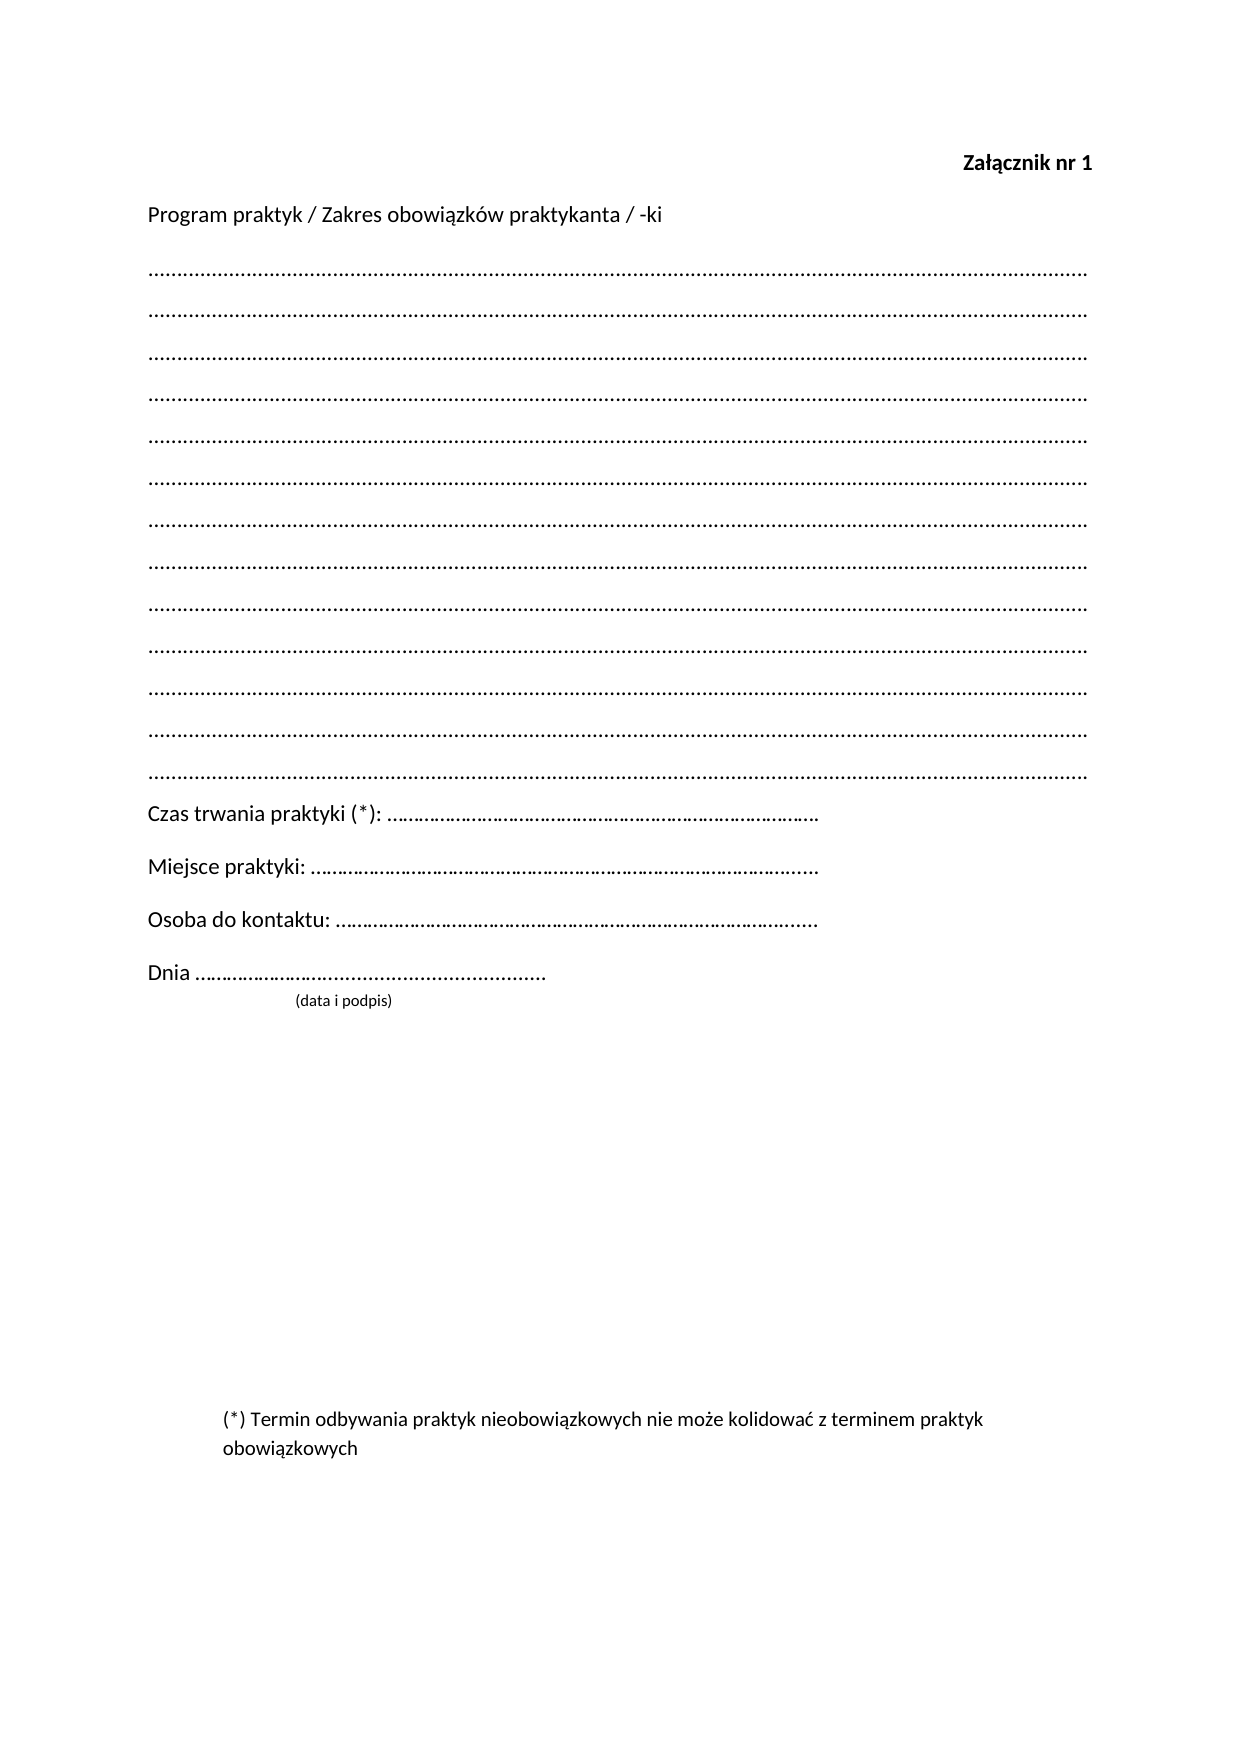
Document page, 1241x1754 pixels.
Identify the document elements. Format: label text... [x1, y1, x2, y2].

text Czas trwania praktyki (*): ………………………………………………………………………. [148, 799, 1093, 827]
text Miejsce praktyki: ………………………………………………………………………………...... [148, 852, 1093, 880]
text ................................................................................................................................................................... [148, 589, 1093, 617]
text ................................................................................................................................................................... [148, 254, 1093, 282]
list (*) Termin odbywania praktyk nieobowiązkowych nie może kolidować z terminem praktyk obowiązkowych [223, 1406, 1093, 1461]
text Załącznik nr 1 [148, 148, 1093, 176]
text Dnia ……………………....................................... [148, 958, 1093, 986]
text Osoba do kontaktu: …………………………………………………………………………....... [148, 905, 1093, 933]
text ................................................................................................................................................................... [148, 338, 1093, 366]
text ................................................................................................................................................................... [148, 463, 1093, 492]
text ................................................................................................................................................................... [148, 715, 1093, 743]
text Program praktyk / Zakres obowiązków praktykanta / -ki [148, 201, 1093, 229]
text ................................................................................................................................................................... [148, 379, 1093, 408]
text ................................................................................................................................................................... [148, 673, 1093, 701]
text (data i podpis) [221, 991, 1093, 1011]
text ................................................................................................................................................................... [148, 547, 1093, 576]
text ................................................................................................................................................................... [148, 631, 1093, 659]
text ................................................................................................................................................................... [148, 506, 1093, 533]
text ................................................................................................................................................................... [148, 422, 1093, 449]
text ................................................................................................................................................................... [148, 757, 1093, 785]
text ................................................................................................................................................................... [148, 296, 1093, 324]
